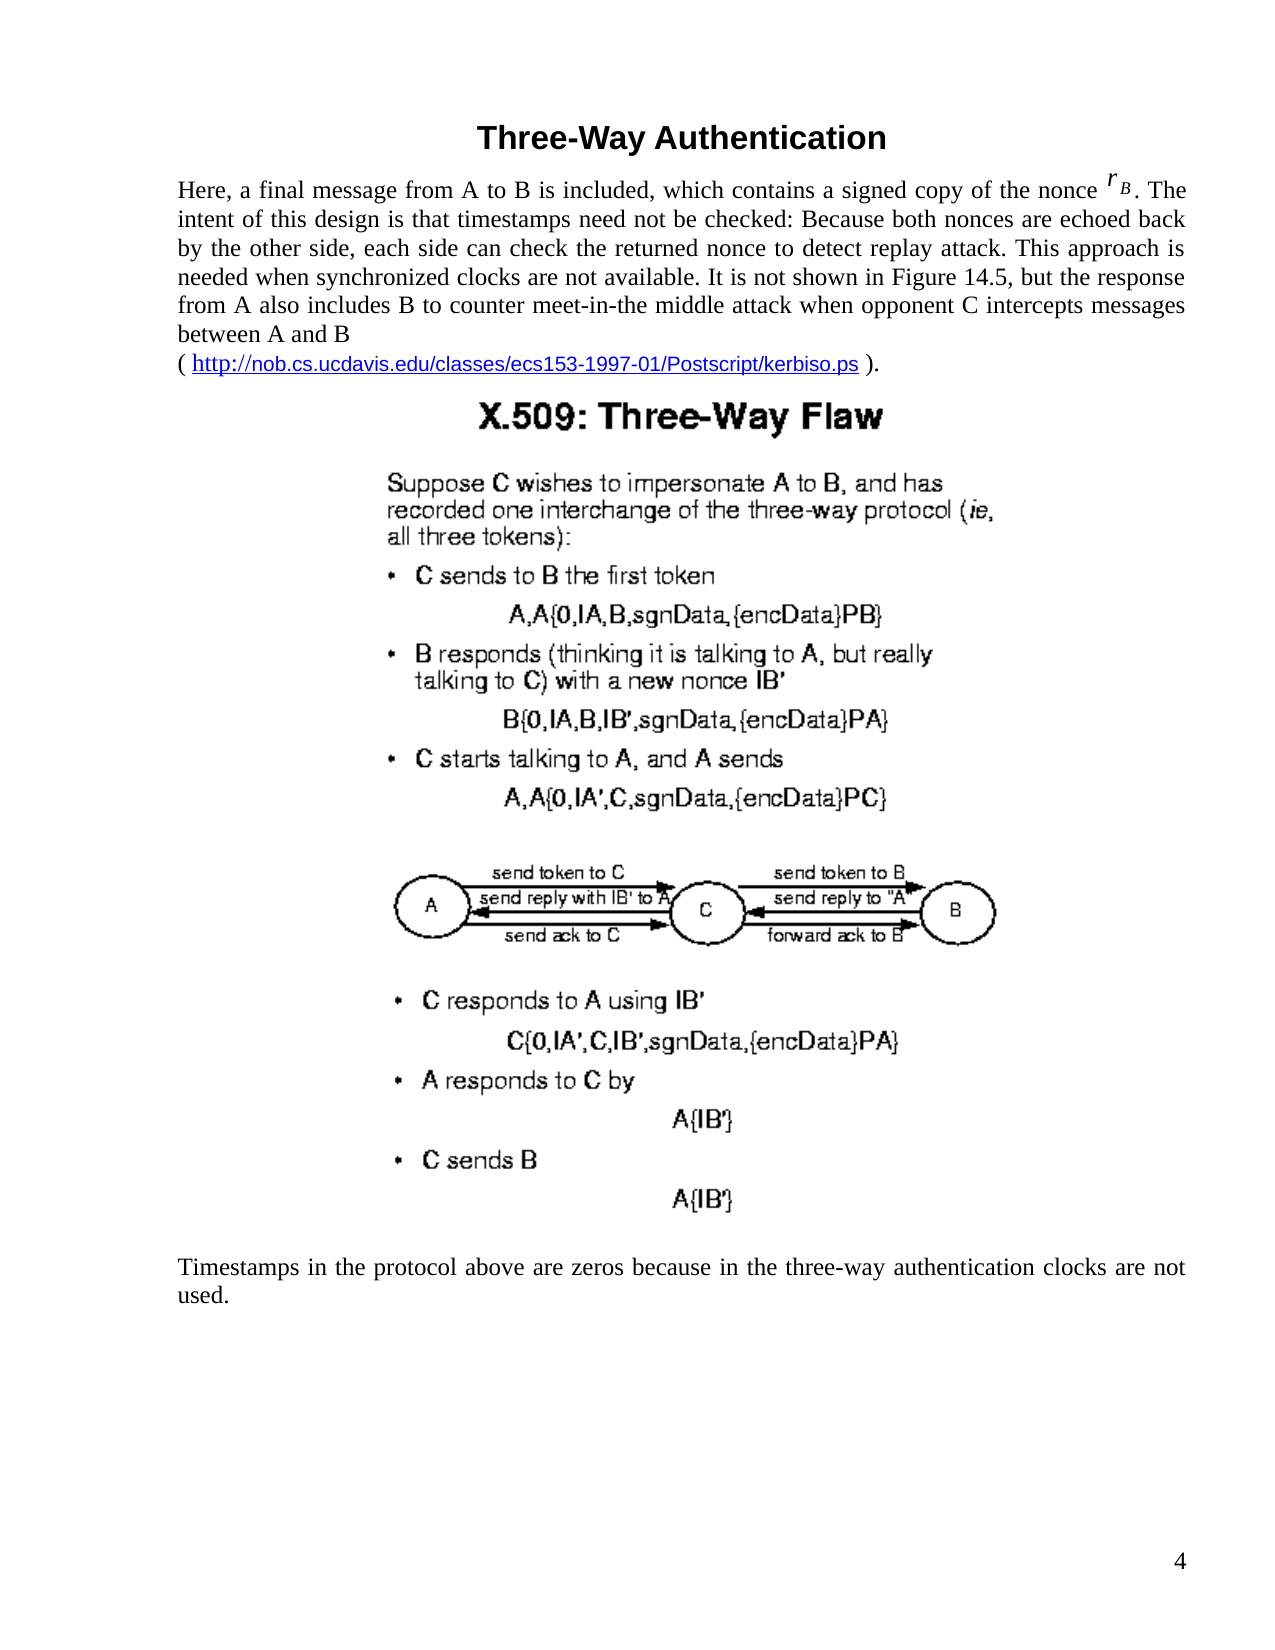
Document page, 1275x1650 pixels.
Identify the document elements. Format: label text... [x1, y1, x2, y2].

text ( http://nob.cs.ucdavis.edu/classes/ecs153-1997-01/Postscript/kerbiso.ps ). [177, 348, 1186, 377]
subtitle Three-Way Authentication [177, 118, 1186, 157]
text Here, a final message from A to B is included, which contains a signed copy of the nonce . The intent of this design is that timestamps need not be checked: Because both nonces are echoed back by the other side, each side can check the returned nonce to detect replay attack. This approach is needed when synchronized clocks are not available. It is not shown in Figure 14.5, but the response from A also includes B to counter meet-in-the middle attack when opponent C intercepts messages between A and B [177, 163, 1186, 348]
text Timestamps in the protocol above are zeros because in the three-way authentication clocks are not used. [177, 1252, 1186, 1309]
picture [347, 376, 1017, 1252]
